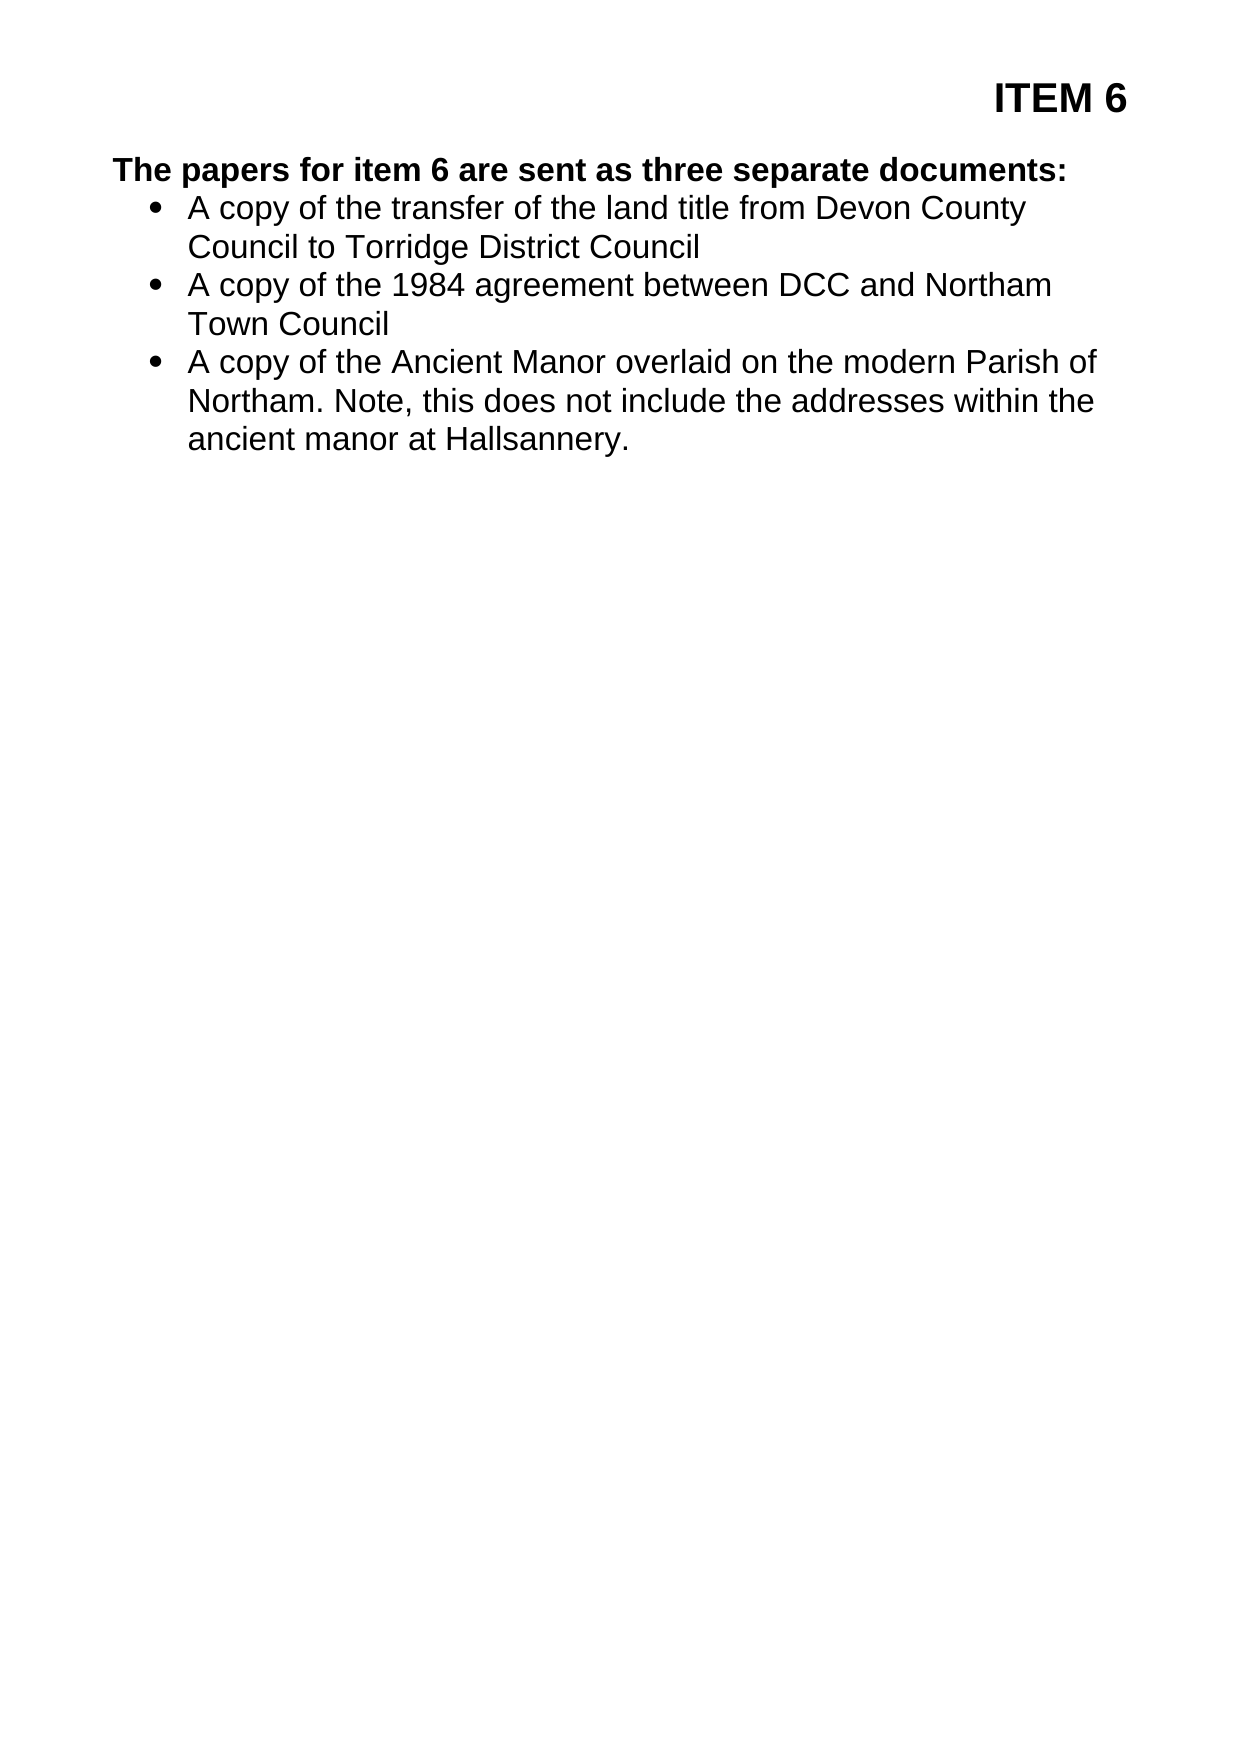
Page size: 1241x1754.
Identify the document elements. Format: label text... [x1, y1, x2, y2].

list A copy of the 1984 agreement between DCC and Northam Town Council [150, 265, 1128, 342]
list A copy of the transfer of the land title from Devon County Council to Torridge District Council [150, 188, 1128, 265]
list A copy of the Ancient Manor overlaid on the modern Parish of Northam. Note, this does not include the addresses within the ancient manor at Hallsannery. [150, 342, 1128, 458]
text The papers for item 6 are sent as three separate documents: [112, 150, 1128, 188]
